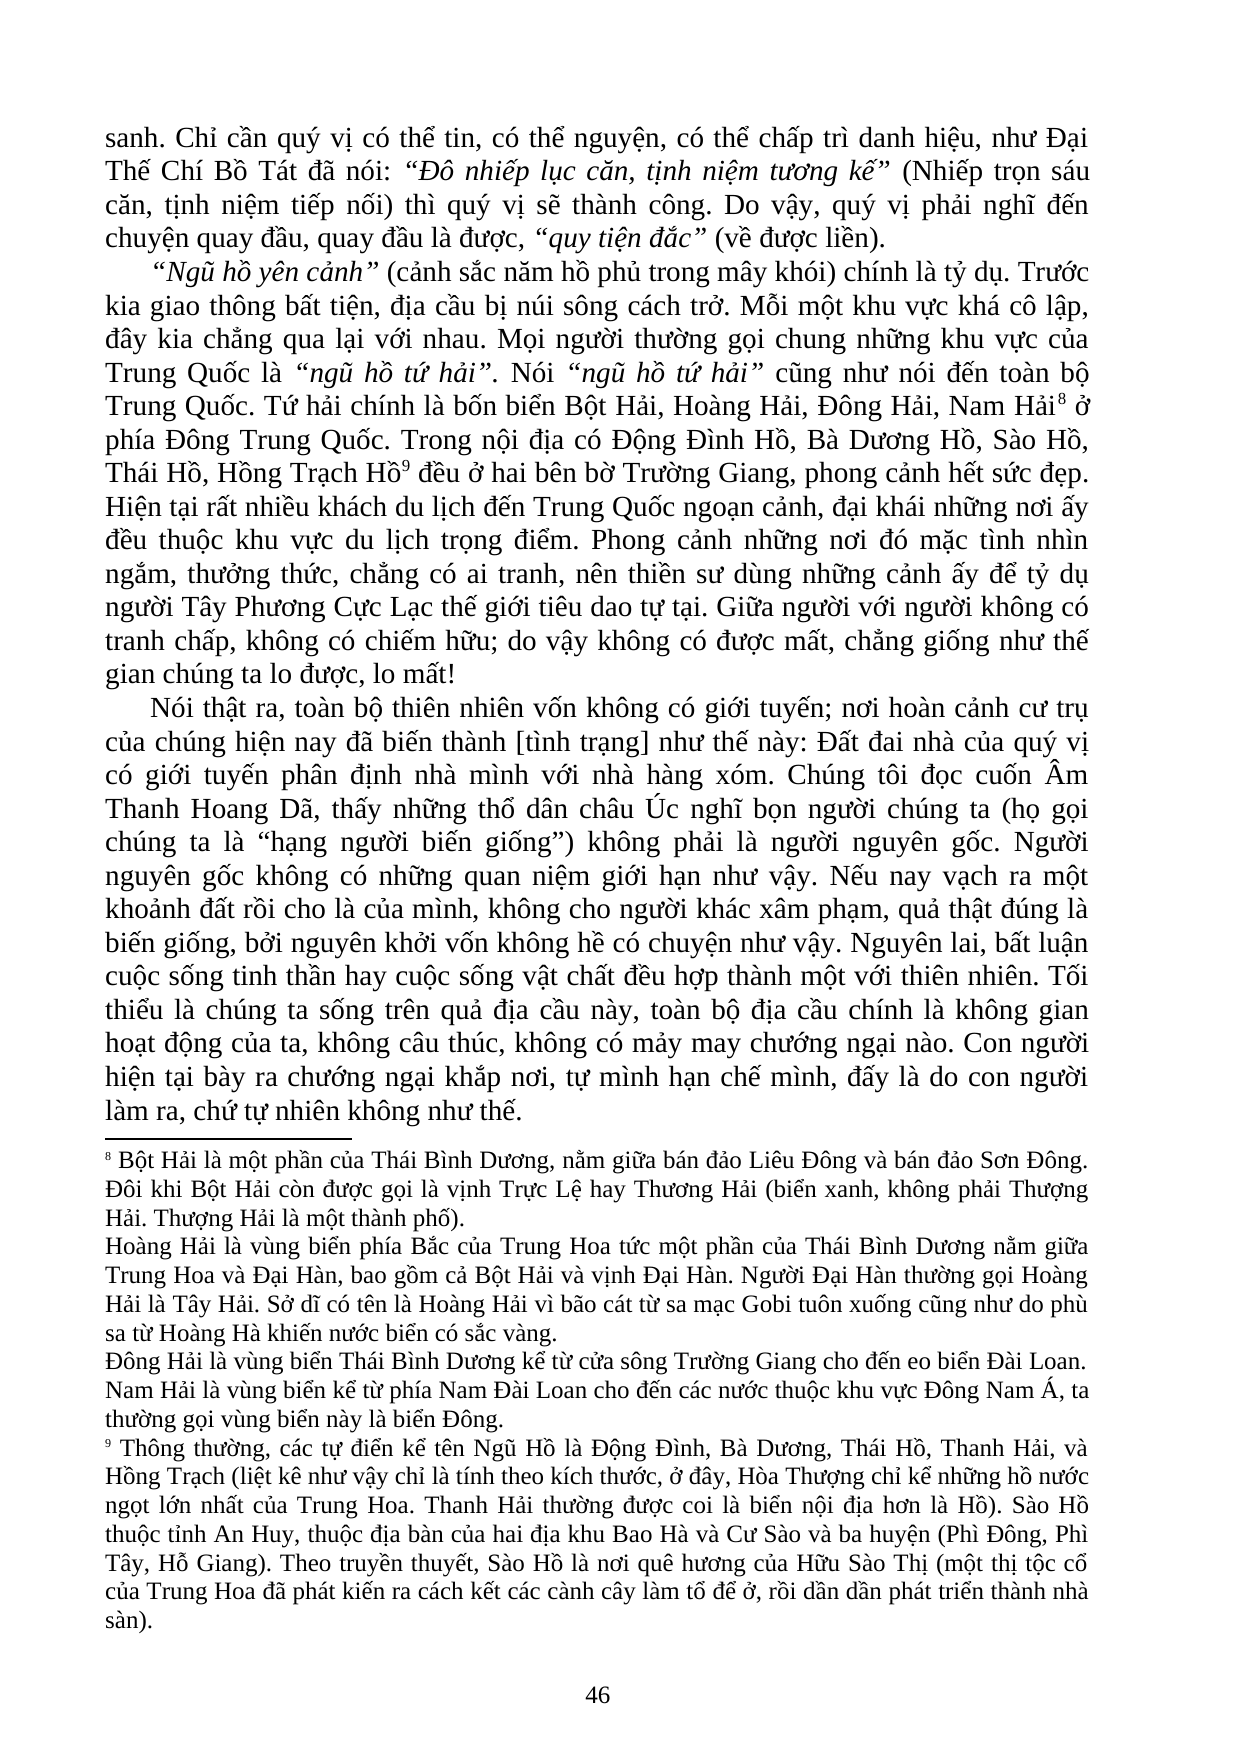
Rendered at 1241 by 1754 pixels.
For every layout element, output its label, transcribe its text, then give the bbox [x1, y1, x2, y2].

text “Ngũ hồ yên cảnh” (cảnh sắc năm hồ phủ trong mây khói) chính là tỷ dụ. Trước kia giao thông bất tiện, địa cầu bị núi sông cách trở. Mỗi một khu vực khá cô lập, đây kia chẳng qua lại với nhau. Mọi người thường gọi chung những khu vực của Trung Quốc là “ngũ hồ tứ hải”. Nói “ngũ hồ tứ hải” cũng như nói đến toàn bộ Trung Quốc. Tứ hải chính là bốn biển Bột Hải, Hoàng Hải, Đông Hải, Nam Hải ở phía Đông Trung Quốc. Trong nội địa có Động Đình Hồ, Bà Dương Hồ, Sào Hồ, Thái Hồ, Hồng Trạch Hồ đều ở hai bên bờ Trường Giang, phong cảnh hết sức đẹp. Hiện tại rất nhiều khách du lịch đến Trung Quốc ngoạn cảnh, đại khái những nơi ấy đều thuộc khu vực du lịch trọng điểm. Phong cảnh những nơi đó mặc tình nhìn ngắm, thưởng thức, chẳng có ai tranh, nên thiền sư dùng những cảnh ấy để tỷ dụ người Tây Phương Cực Lạc thế giới tiêu dao tự tại. Giữa người với người không có tranh chấp, không có chiếm hữu; do vậy không có được mất, chẳng giống như thế gian chúng ta lo được, lo mất! [105, 254, 1090, 690]
text Nói thật ra, toàn bộ thiên nhiên vốn không có giới tuyến; nơi hoàn cảnh cư trụ của chúng hiện nay đã biến thành [tình trạng] như thế này: Đất đai nhà của quý vị có giới tuyến phân định nhà mình với nhà hàng xóm. Chúng tôi đọc cuốn Âm Thanh Hoang Dã, thấy những thổ dân châu Úc nghĩ bọn người chúng ta (họ gọi chúng ta là “hạng người biến giống”) không phải là người nguyên gốc. Người nguyên gốc không có những quan niệm giới hạn như vậy. Nếu nay vạch ra một khoảnh đất rồi cho là của mình, không cho người khác xâm phạm, quả thật đúng là biến giống, bởi nguyên khởi vốn không hề có chuyện như vậy. Nguyên lai, bất luận cuộc sống tinh thần hay cuộc sống vật chất đều hợp thành một với thiên nhiên. Tối thiểu là chúng ta sống trên quả địa cầu này, toàn bộ địa cầu chính là không gian hoạt động của ta, không câu thúc, không có mảy may chướng ngại nào. Con người hiện tại bày ra chướng ngại khắp nơi, tự mình hạn chế mình, đấy là do con người làm ra, chứ tự nhiên không như thế. [105, 690, 1090, 1126]
